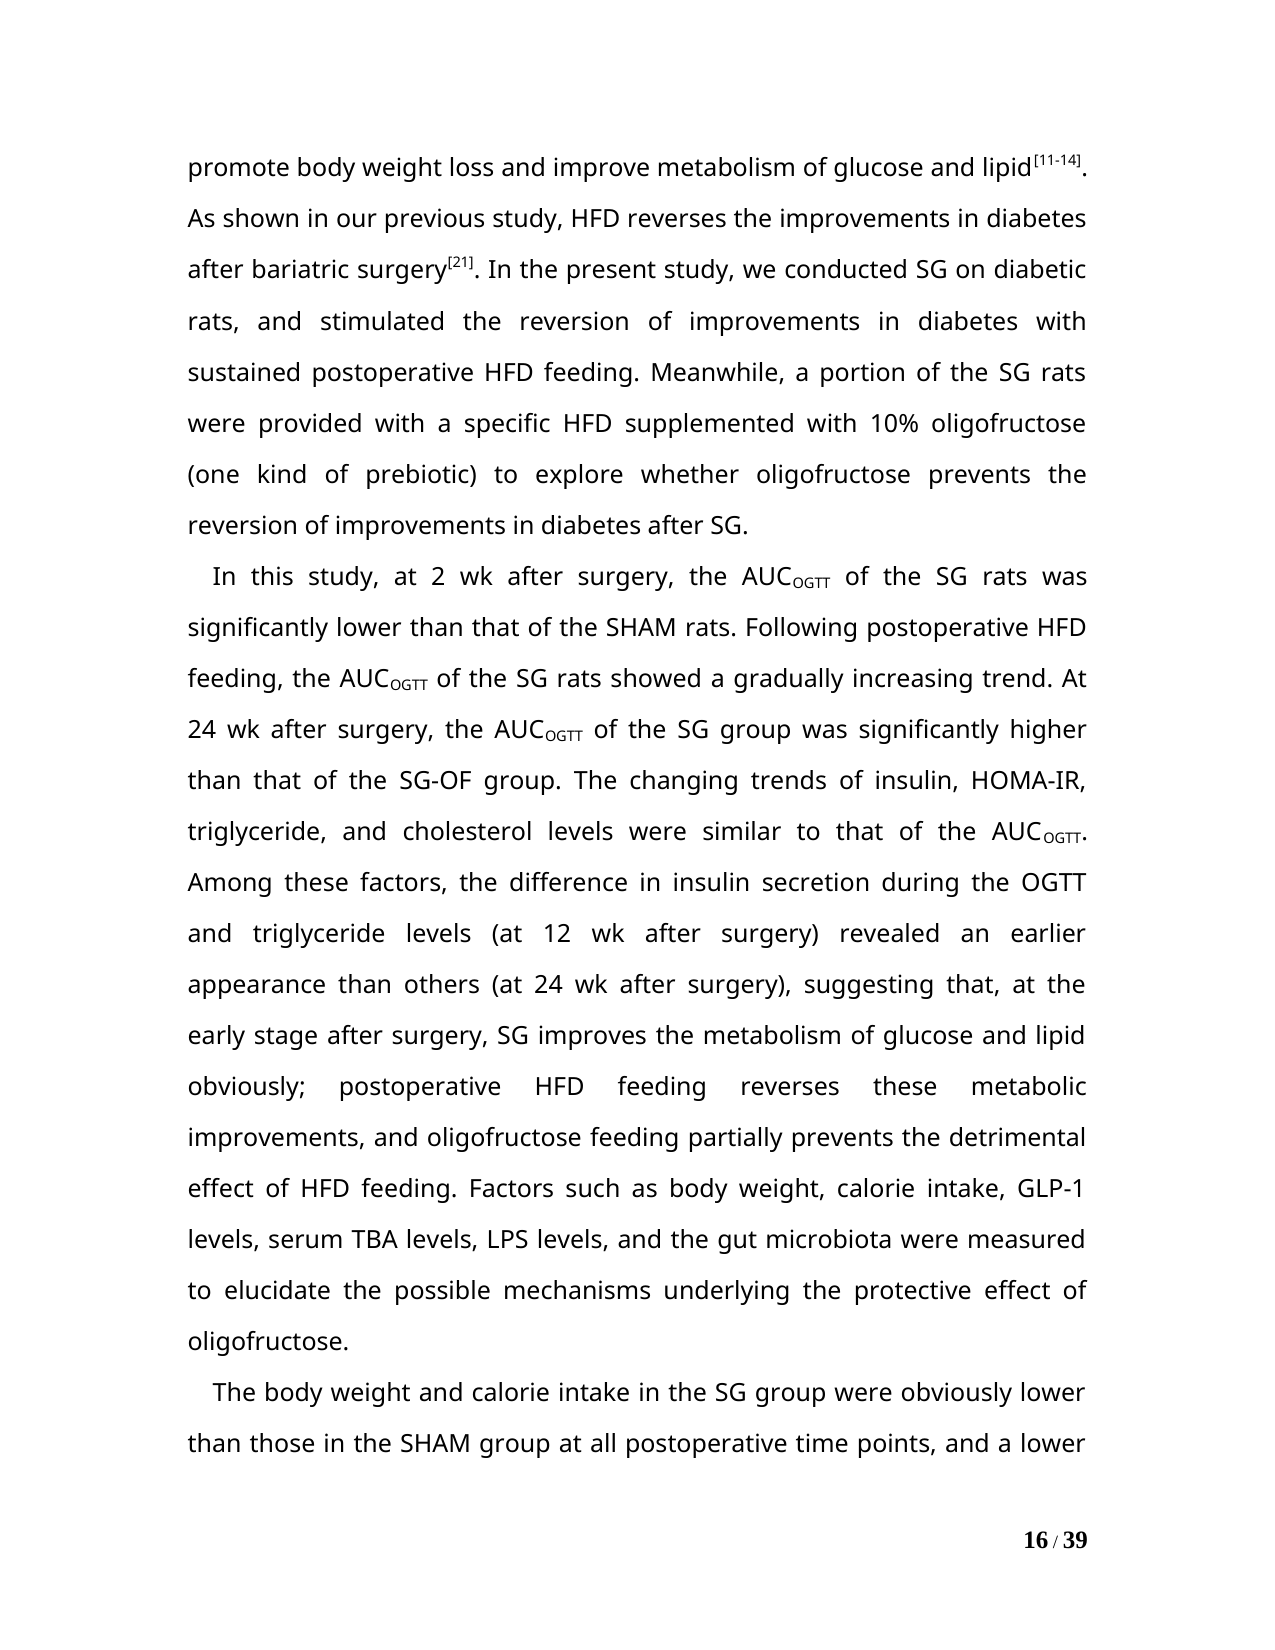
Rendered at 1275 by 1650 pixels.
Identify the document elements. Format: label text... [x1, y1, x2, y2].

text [187, 150, 1087, 541]
text In this study, at 2 wk after surgery, the AUCOGTT of the SG rats was significantly lower than that of the SHAM rats. Following postoperative HFD feeding, the AUCOGTT of the SG rats showed a gradually increasing trend. At 24 wk after surgery, the AUCOGTT of the SG group was significantly higher than that of the SG-OF group. The changing trends of insulin, HOMA-IR, triglyceride, and cholesterol levels were similar to that of the AUCOGTT. Among these factors, the difference in insulin secretion during the OGTT and triglyceride levels (at 12 wk after surgery) revealed an earlier appearance than others (at 24 wk after surgery), suggesting that, at the early stage after surgery, SG improves the metabolism of glucose and lipid obviously; postoperative HFD feeding reverses these metabolic improvements, and oligofructose feeding partially prevents the detrimental effect of HFD feeding. Factors such as body weight, calorie intake, GLP-1 levels, serum TBA levels, LPS levels, and the gut microbiota were measured to elucidate the possible mechanisms underlying the protective effect of oligofructose. [187, 558, 1087, 1358]
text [187, 1375, 1087, 1460]
